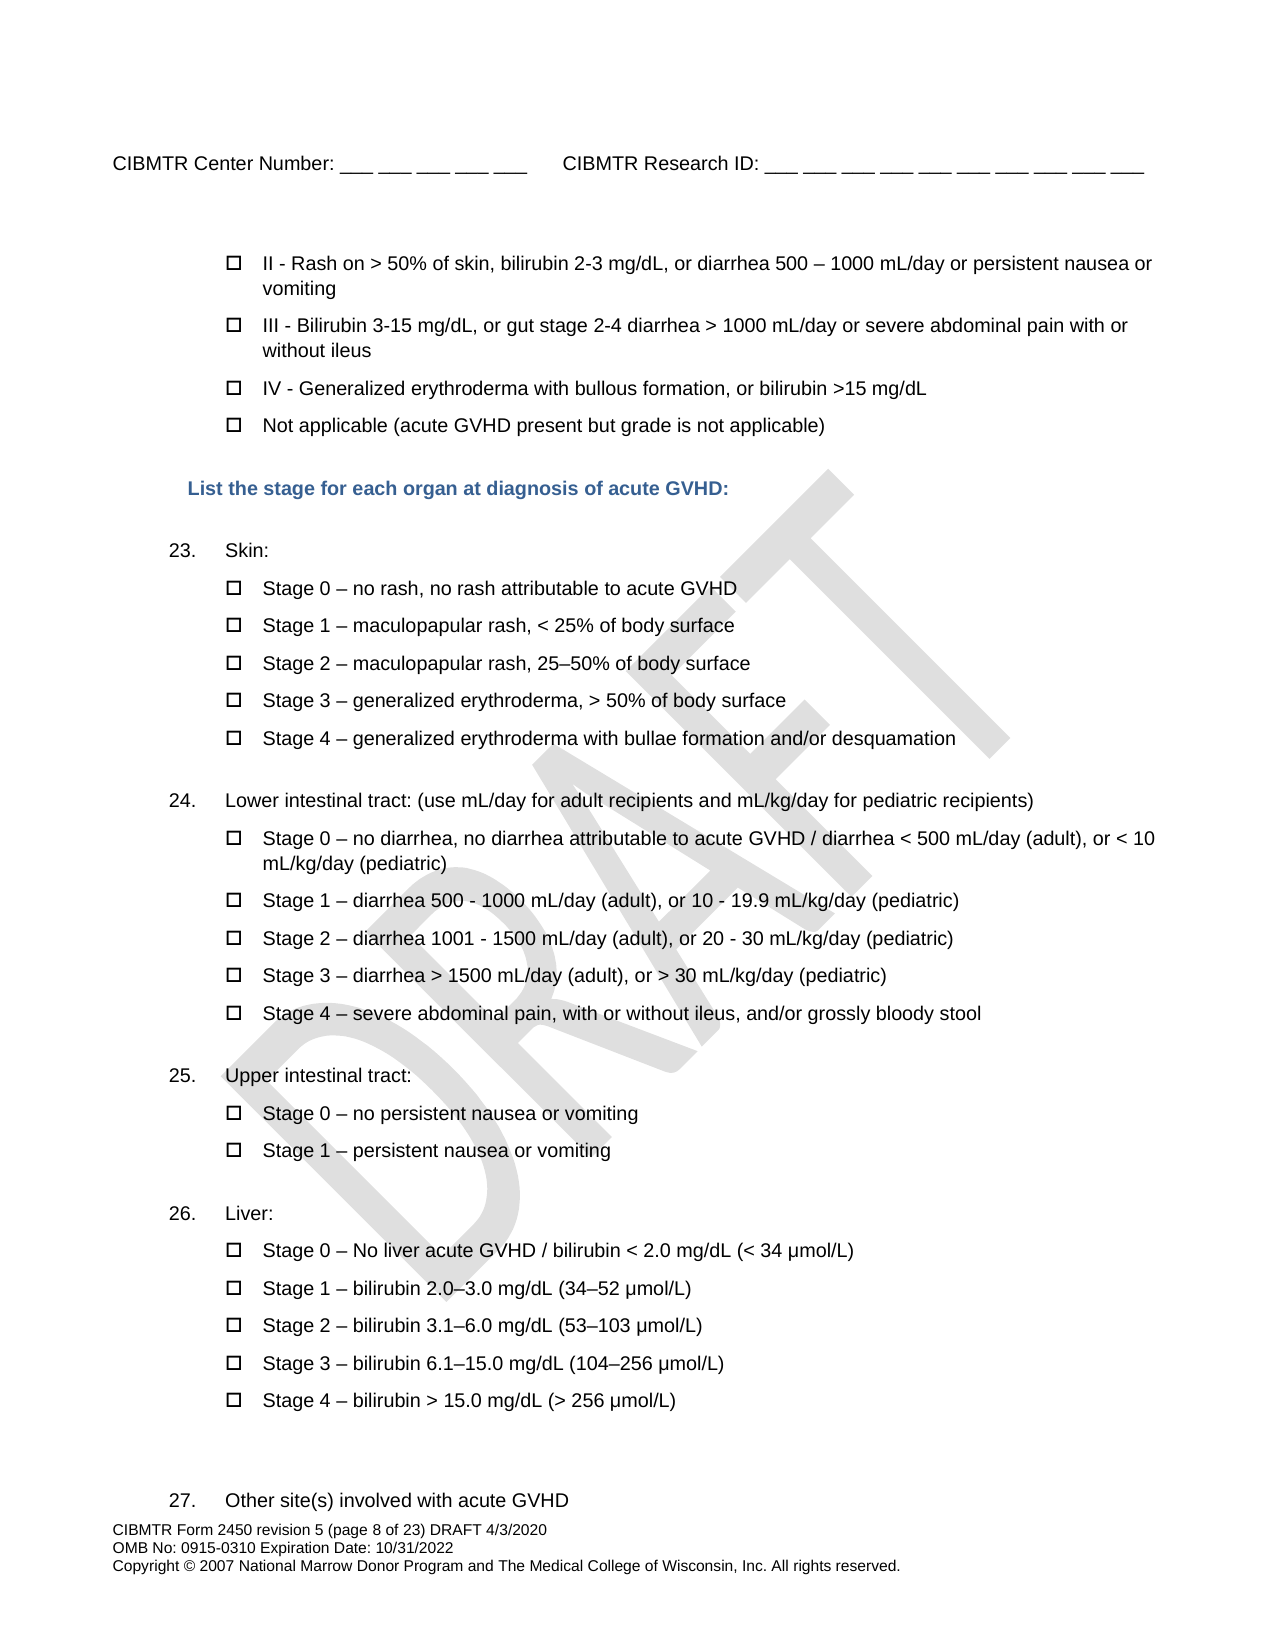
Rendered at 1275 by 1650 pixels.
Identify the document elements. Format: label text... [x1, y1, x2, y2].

text III - Bilirubin 3-15 mg/dL, or gut stage 2-4 diarrhea > 1000 mL/day or severe abdominal pain with or without ileus [225, 312, 1162, 362]
text Stage 2 – diarrhea 1001 - 1500 mL/day (adult), or 20 - 30 mL/kg/day (pediatric) [225, 925, 1162, 950]
text II - Rash on > 50% of skin, bilirubin 2-3 mg/dL, or diarrhea 500 – 1000 mL/day or persistent nausea or vomiting [225, 250, 1162, 300]
text Stage 3 – diarrhea > 1500 mL/day (adult), or > 30 mL/kg/day (pediatric) [225, 962, 1162, 987]
text Stage 1 – persistent nausea or vomiting [225, 1137, 1162, 1162]
text Stage 0 – No liver acute GVHD / bilirubin < 2.0 mg/dL (< 34 μmol/L) [225, 1237, 1162, 1262]
text Stage 1 – maculopapular rash, < 25% of body surface [225, 612, 1162, 637]
text Stage 3 – bilirubin 6.1–15.0 mg/dL (104–256 μmol/L) [225, 1350, 1162, 1375]
text Stage 4 – generalized erythroderma with bullae formation and/or desquamation [225, 725, 1162, 750]
text Not applicable (acute GVHD present but grade is not applicable) [225, 412, 1162, 437]
text Stage 1 – diarrhea 500 - 1000 mL/day (adult), or 10 - 19.9 mL/kg/day (pediatric) [225, 887, 1162, 912]
text Other site(s) involved with acute GVHD [169, 1487, 1162, 1512]
text Stage 0 – no rash, no rash attributable to acute GVHD [225, 575, 1162, 600]
text Stage 1 – bilirubin 2.0–3.0 mg/dL (34–52 μmol/L) [225, 1275, 1162, 1300]
text Liver: [169, 1200, 1162, 1225]
text Stage 0 – no persistent nausea or vomiting [225, 1100, 1162, 1125]
text Stage 4 – bilirubin > 15.0 mg/dL (> 256 μmol/L) [225, 1387, 1162, 1412]
text Stage 2 – maculopapular rash, 25–50% of body surface [225, 650, 1162, 675]
text Stage 2 – bilirubin 3.1–6.0 mg/dL (53–103 μmol/L) [225, 1312, 1162, 1337]
text Upper intestinal tract: [169, 1062, 1162, 1087]
text Skin: [169, 537, 1162, 562]
text Lower intestinal tract: (use mL/day for adult recipients and mL/kg/day for pediatric recipients) [169, 787, 1162, 812]
text Stage 3 – generalized erythroderma, > 50% of body surface [225, 687, 1162, 712]
text List the stage for each organ at diagnosis of acute GVHD: [177, 475, 1162, 500]
text IV - Generalized erythroderma with bullous formation, or bilirubin >15 mg/dL [225, 375, 1162, 400]
text Stage 0 – no diarrhea, no diarrhea attributable to acute GVHD / diarrhea < 500 mL/day (adult), or < 10 mL/kg/day (pediatric) [225, 825, 1162, 875]
text Stage 4 – severe abdominal pain, with or without ileus, and/or grossly bloody stool [225, 1000, 1162, 1025]
